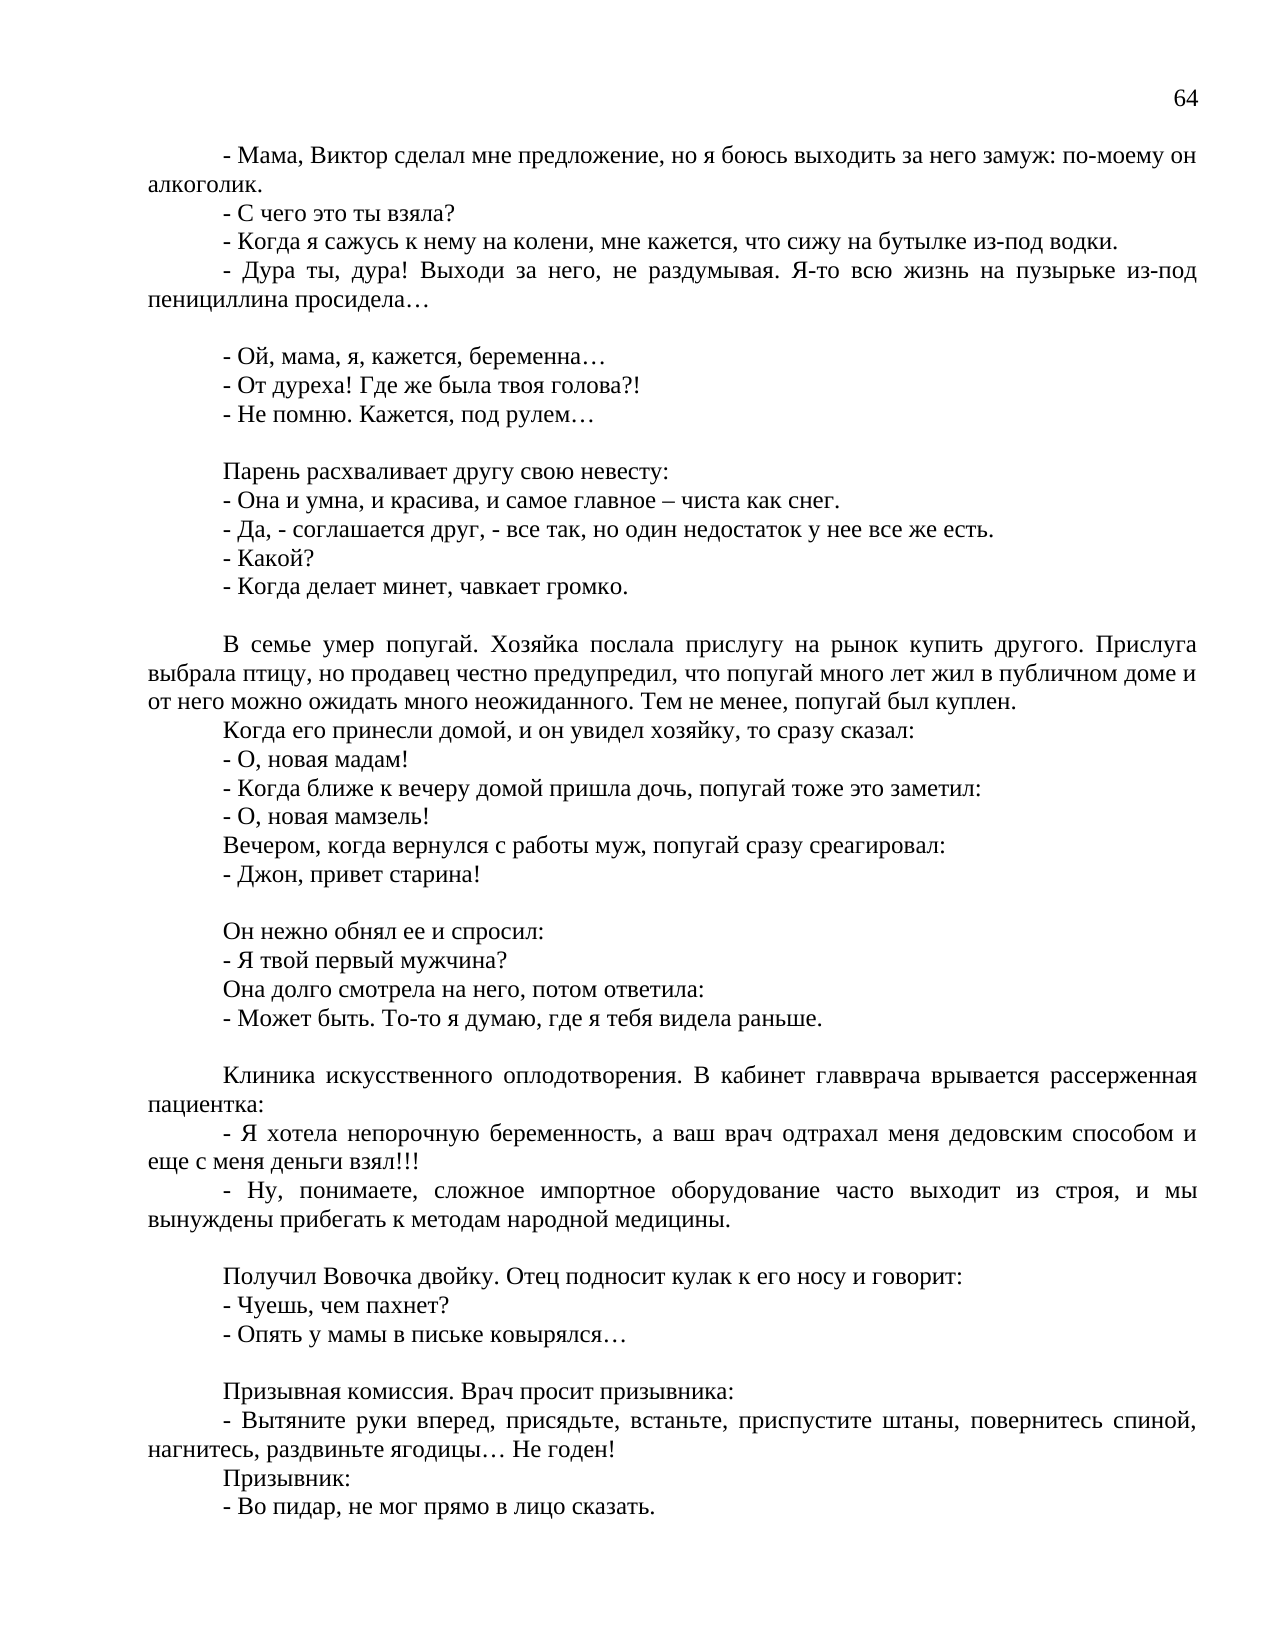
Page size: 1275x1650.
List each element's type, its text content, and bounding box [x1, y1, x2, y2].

text - Вытяните руки вперед, присядьте, встаньте, приспустите штаны, повернитесь спиной, нагнитесь, раздвиньте ягодицы… Не годен! [148, 1405, 1198, 1463]
text - Ой, мама, я, кажется, беременна… [148, 341, 1198, 370]
text - Да, - соглашается друг, - все так, но один недостаток у нее все же есть. [148, 514, 1198, 543]
text Парень расхваливает другу свою невесту: [148, 456, 1198, 485]
text - Когда ближе к вечеру домой пришла дочь, попугай тоже это заметил: [148, 773, 1198, 801]
text - Мама, Виктор сделал мне предложение, но я боюсь выходить за него замуж: по-моему он алкоголик. [148, 140, 1198, 198]
text - Может быть. То-то я думаю, где я тебя видела раньше. [148, 1003, 1198, 1031]
text - Когда я сажусь к нему на колени, мне кажется, что сижу на бутылке из-под водки. [148, 226, 1198, 255]
text Он нежно обнял ее и спросил: [148, 916, 1198, 945]
text Призывник: [148, 1463, 1198, 1491]
text - С чего это ты взяла? [148, 198, 1198, 226]
text - Я твой первый мужчина? [148, 945, 1198, 974]
text - Когда делает минет, чавкает громко. [148, 571, 1198, 600]
text Призывная комиссия. Врач просит призывника: [148, 1376, 1198, 1405]
text - Во пидар, не мог прямо в лицо сказать. [148, 1491, 1198, 1520]
text В семье умер попугай. Хозяйка послала прислугу на рынок купить другого. Прислуга выбрала птицу, но продавец честно предупредил, что попугай много лет жил в публичном доме и от него можно ожидать много неожиданного. Тем не менее, попугай был куплен. [148, 629, 1198, 715]
text Получил Вовочка двойку. Отец подносит кулак к его носу и говорит: [148, 1261, 1198, 1290]
text - Я хотела непорочную беременность, а ваш врач одтрахал меня дедовским способом и еще с меня деньги взял!!! [148, 1118, 1198, 1175]
text - Дура ты, дура! Выходи за него, не раздумывая. Я-то всю жизнь на пузырьке из-под пенициллина просидела… [148, 255, 1198, 313]
text - Она и умна, и красива, и самое главное – чиста как снег. [148, 485, 1198, 514]
text Когда его принесли домой, и он увидел хозяйку, то сразу сказал: [148, 715, 1198, 744]
text - Не помню. Кажется, под рулем… [148, 399, 1198, 428]
text Клиника искусственного оплодотворения. В кабинет главврача врывается рассерженная пациентка: [148, 1060, 1198, 1118]
text - Чуешь, чем пахнет? [148, 1290, 1198, 1319]
text - Ну, понимаете, сложное импортное оборудование часто выходит из строя, и мы вынуждены прибегать к методам народной медицины. [148, 1175, 1198, 1233]
text Вечером, когда вернулся с работы муж, попугай сразу среагировал: [148, 830, 1198, 859]
text - Какой? [148, 543, 1198, 571]
text - О, новая мамзель! [148, 801, 1198, 830]
text - Опять у мамы в письке ковырялся… [148, 1319, 1198, 1348]
text - О, новая мадам! [148, 744, 1198, 773]
text Она долго смотрела на него, потом ответила: [148, 974, 1198, 1003]
text - От дуреха! Где же была твоя голова?! [148, 370, 1198, 399]
text - Джон, привет старина! [148, 859, 1198, 888]
